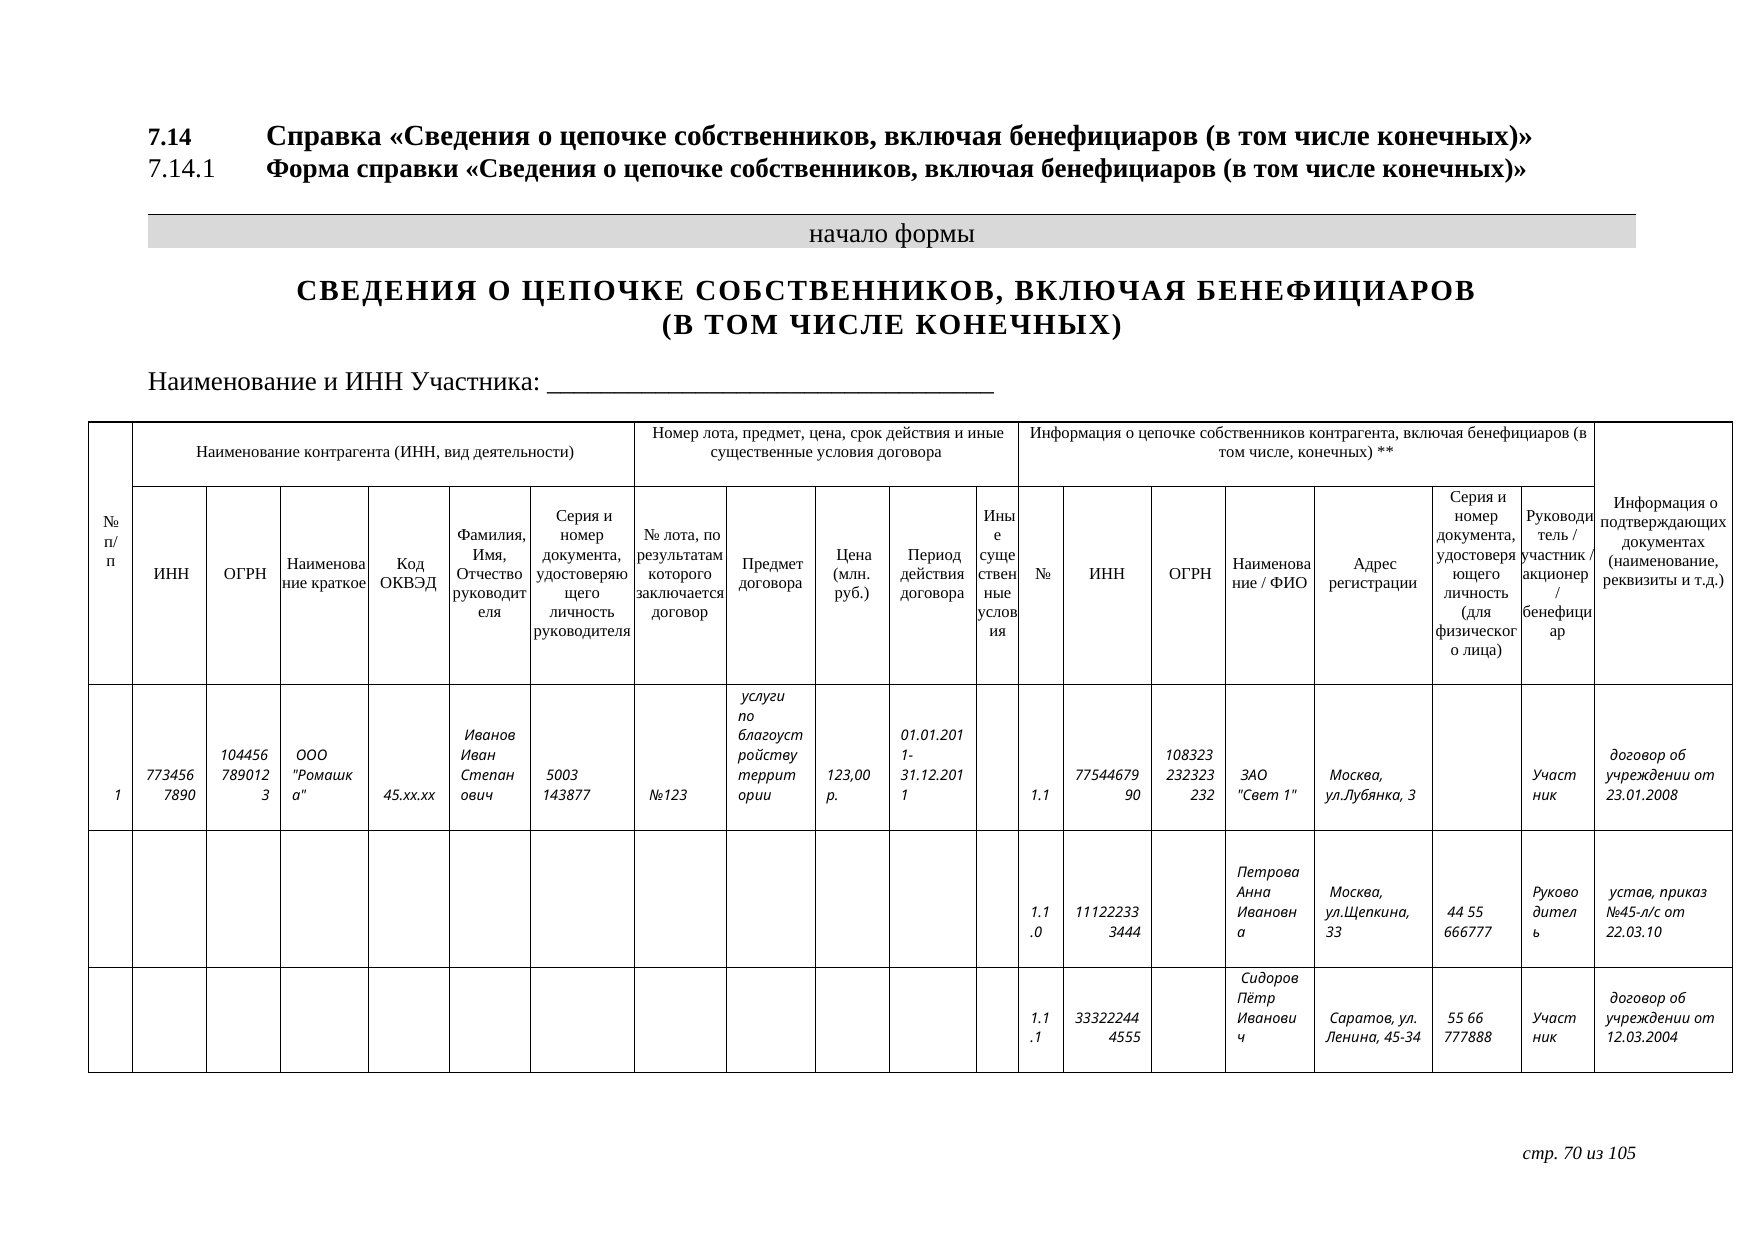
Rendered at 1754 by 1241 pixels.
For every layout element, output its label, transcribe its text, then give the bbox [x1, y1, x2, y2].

table_cell Серия и номер документа, удостоверяющего личность (для физического лица) [1433, 487, 1521, 684]
table_cell № [1019, 487, 1063, 684]
table_cell устав, приказ №45-л/с от 22.03.10 [1595, 831, 1732, 967]
table_cell [977, 831, 1018, 967]
table_cell Сидоров Пётр Иванович [1226, 968, 1314, 1072]
text Сведения о цепочке собственников, включая бенефициаров (в том числе конечных) [148, 273, 1636, 340]
table_cell ООО "Ромашка" [281, 685, 368, 830]
table_header Номер лота, предмет, цена, срок действия и иные существенные условия договора [635, 423, 1018, 486]
table_cell Адрес регистрации [1315, 487, 1432, 684]
table_cell договор об учреждении от 23.01.2008 [1595, 685, 1732, 830]
table_cell № лота, по результатам которого заключается договор [635, 487, 726, 684]
table_cell 7734567890 [133, 685, 206, 830]
table_cell [977, 968, 1018, 1072]
table_cell [890, 968, 976, 1072]
table_header Информация о подтверждающих документах (наименование, реквизиты и т.д.) [1595, 423, 1732, 684]
table_cell [450, 831, 530, 967]
table_cell [1152, 968, 1225, 1072]
table_header № п/п [89, 423, 132, 684]
table_cell ИНН [1064, 487, 1151, 684]
table_cell 55 66 777888 [1433, 968, 1521, 1072]
table_cell [133, 831, 206, 967]
table_cell 44 55 666777 [1433, 831, 1521, 967]
table_cell ОГРН [1152, 487, 1225, 684]
table_cell [727, 831, 815, 967]
table_cell [369, 968, 449, 1072]
table_cell [816, 968, 889, 1072]
table_cell [1152, 831, 1225, 967]
table_cell Руководитель [1522, 831, 1594, 967]
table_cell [1595, 968, 1732, 1072]
table_cell Участник [1522, 685, 1594, 830]
table_cell 1044567890123 [207, 685, 280, 830]
table_cell Иванов Иван Степанович [450, 685, 530, 830]
table_cell Руководитель / участник / акционер / бенефициар [1522, 487, 1594, 684]
table_cell №123 [635, 685, 726, 830]
table_cell Фамилия, Имя, Отчество руководителя [450, 487, 530, 684]
table_cell Саратов, ул. Ленина, 45-34 [1315, 968, 1432, 1072]
table_cell [89, 968, 132, 1072]
table_cell Петрова Анна Ивановна [1226, 831, 1314, 967]
table_cell ИНН [133, 487, 206, 684]
table_cell Предмет договора [727, 487, 815, 684]
table_cell 01.01.2011-31.12.2011 [890, 685, 976, 830]
table_cell 333222444555 [1064, 968, 1151, 1072]
table_cell [281, 831, 368, 967]
table_cell [890, 831, 976, 967]
table_cell Серия и номер документа, удостоверяющего личность руководителя [531, 487, 634, 684]
table_cell [281, 968, 368, 1072]
table_cell [207, 831, 280, 967]
table_cell 1 [89, 685, 132, 830]
text начало формы [148, 215, 1636, 248]
table_cell Наименование краткое [281, 487, 368, 684]
table_cell Участник [1522, 968, 1594, 1072]
table_cell ЗАО "Свет 1" [1226, 685, 1314, 830]
table_cell 45.xx.xx [369, 685, 449, 830]
table_cell 5003 143877 [531, 685, 634, 830]
table_cell [1433, 685, 1521, 830]
table_cell [89, 831, 132, 967]
text Наименование и ИНН Участника: _________________________________ [148, 365, 1636, 396]
table_cell Цена (млн. руб.) [816, 487, 889, 684]
table_cell [635, 968, 726, 1072]
table_cell Код ОКВЭД [369, 487, 449, 684]
table_cell услуги по благоустройству территории [727, 685, 815, 830]
table_cell 108323232323232 [1152, 685, 1225, 830]
table_cell Наименование / ФИО [1226, 487, 1314, 684]
table_cell [450, 968, 530, 1072]
table_cell [133, 968, 206, 1072]
table_cell Москва, ул.Лубянка, 3 [1315, 685, 1432, 830]
table_cell 1.1.1 [1019, 968, 1063, 1072]
table_header Информация о цепочке собственников контрагента, включая бенефициаров (в том числе, конечных) ** [1019, 423, 1594, 486]
table_cell 123,00р. [816, 685, 889, 830]
table_cell [369, 831, 449, 967]
list Форма справки «Сведения о цепочке собственников, включая бенефициаров (в том числе конечных)» [148, 152, 1636, 183]
table_cell 1.1 [1019, 685, 1063, 830]
table_cell [816, 831, 889, 967]
table_cell 1.1.0 [1019, 831, 1063, 967]
table_cell [635, 831, 726, 967]
table_cell [207, 968, 280, 1072]
table_cell 7754467990 [1064, 685, 1151, 830]
table_cell [977, 685, 1018, 830]
subtitle Справка «Сведения о цепочке собственников, включая бенефициаров (в том числе конечных)» [148, 118, 1636, 152]
table_header Наименование контрагента (ИНН, вид деятельности) [133, 423, 634, 486]
table_cell Иные существенные условия [977, 487, 1018, 684]
table_cell 111222333444 [1064, 831, 1151, 967]
table_cell Период действия договора [890, 487, 976, 684]
table_cell [531, 968, 634, 1072]
table_cell ОГРН [207, 487, 280, 684]
table_cell [727, 968, 815, 1072]
table_cell [531, 831, 634, 967]
table_cell Москва, ул.Щепкина, 33 [1315, 831, 1432, 967]
